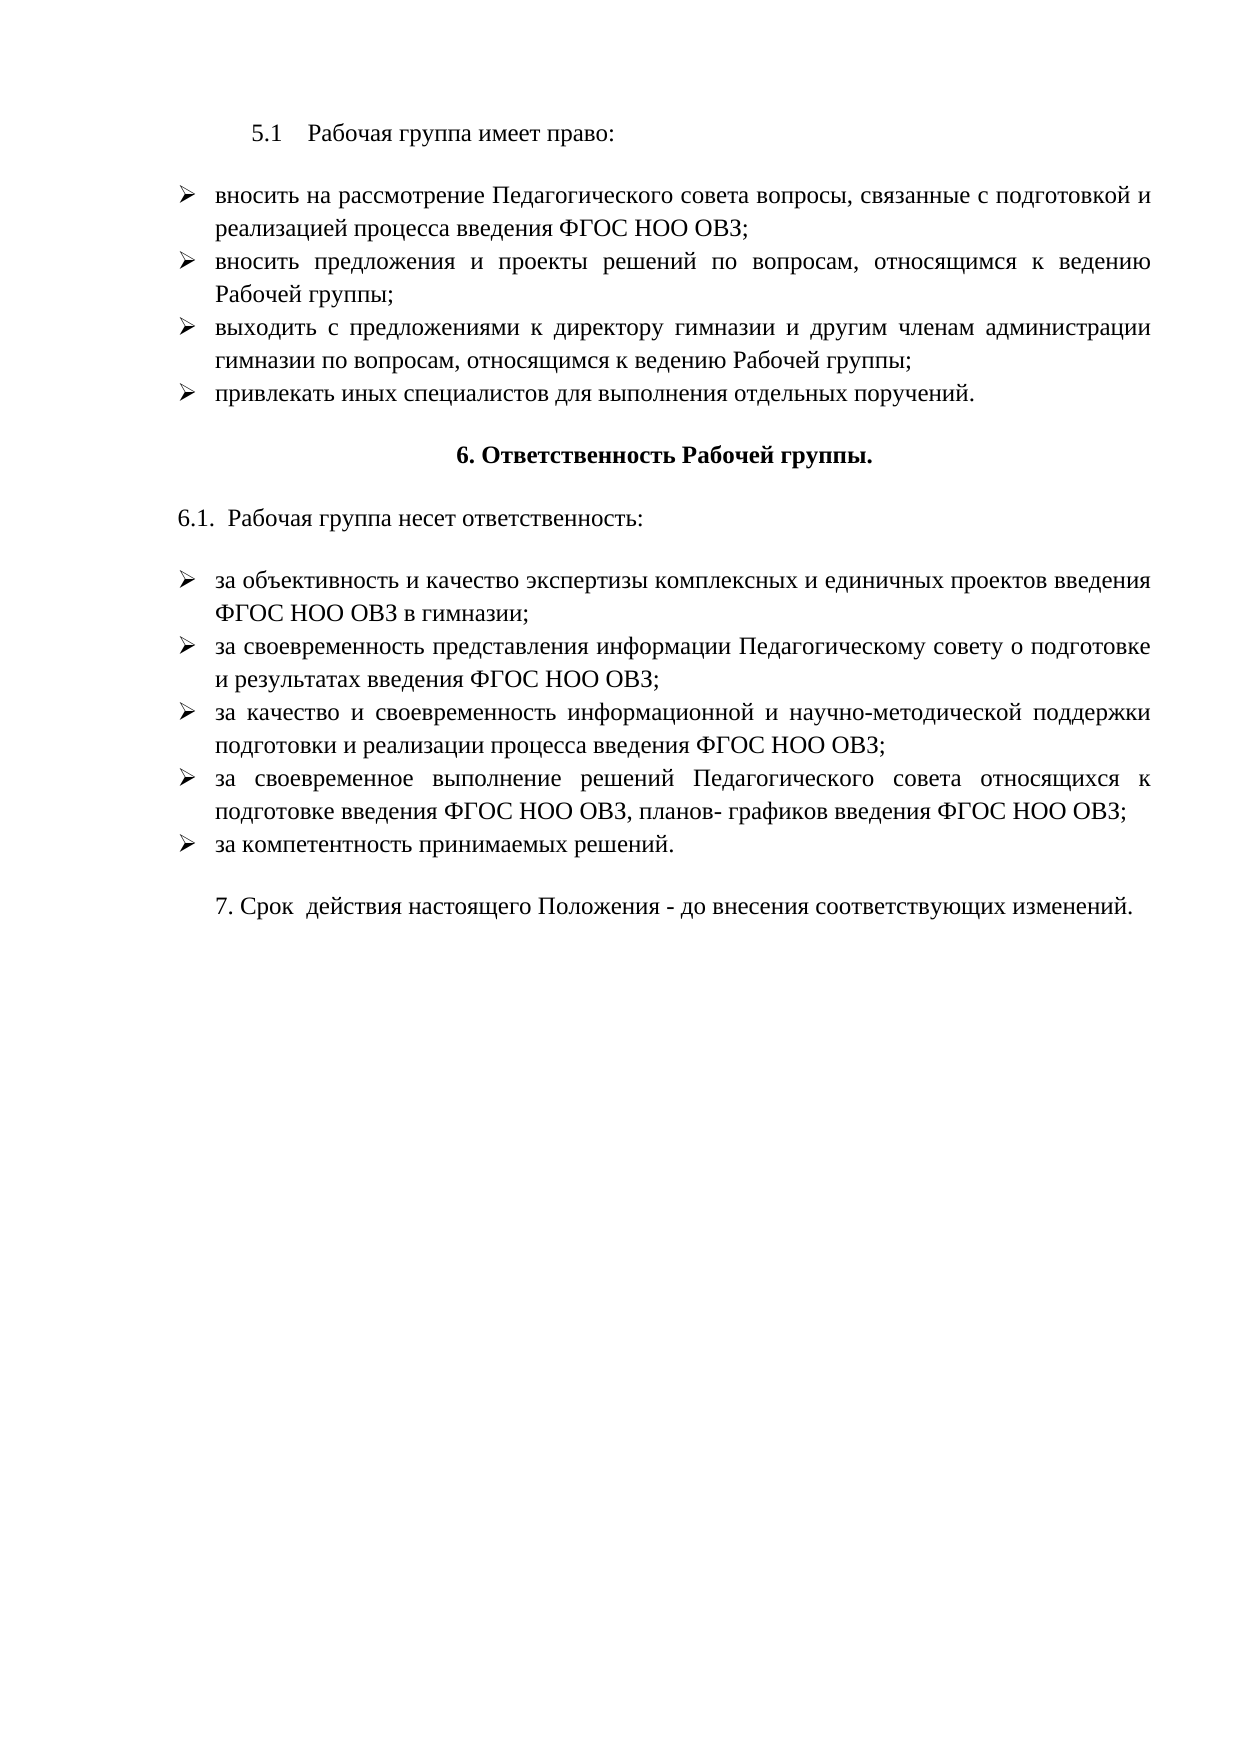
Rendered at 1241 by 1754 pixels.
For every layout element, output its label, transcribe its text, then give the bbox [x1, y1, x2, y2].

text 5.1 Рабочая группа имеет право: [177, 118, 1152, 147]
list привлекать иных специалистов для выполнения отдельных поручений. [177, 378, 1152, 407]
list вносить предложения и проекты решений по вопросам, относящимся к ведению Рабочей группы; [177, 246, 1152, 308]
list за своевременное выполнение решений Педагогического совета относящихся к подготовке введения ФГОС НОО ОВЗ, планов- графиков введения ФГОС НОО ОВЗ; [177, 763, 1152, 825]
list выходить с предложениями к директору гимназии и другим членам администрации гимназии по вопросам, относящимся к ведению Рабочей группы; [177, 312, 1152, 374]
text 7. Срок действия настоящего Положения - до внесения соответствующих изменений. [177, 891, 1152, 920]
text 6.1. Рабочая группа несет ответственность: [177, 503, 1152, 532]
list за своевременность представления информации Педагогическому совету о подготовке и результатах введения ФГОС НОО ОВЗ; [177, 631, 1152, 693]
text 6. Ответственность Рабочей группы. [177, 441, 1152, 469]
list вносить на рассмотрение Педагогического совета вопросы, связанные с подготовкой и реализацией процесса введения ФГОС НОО ОВЗ; [177, 180, 1152, 242]
list за качество и своевременность информационной и научно-методической поддержки подготовки и реализации процесса введения ФГОС НОО ОВЗ; [177, 697, 1152, 759]
list за объективность и качество экспертизы комплексных и единичных проектов введения ФГОС НОО ОВЗ в гимназии; [177, 565, 1152, 627]
list за компетентность принимаемых решений. [177, 829, 1152, 858]
